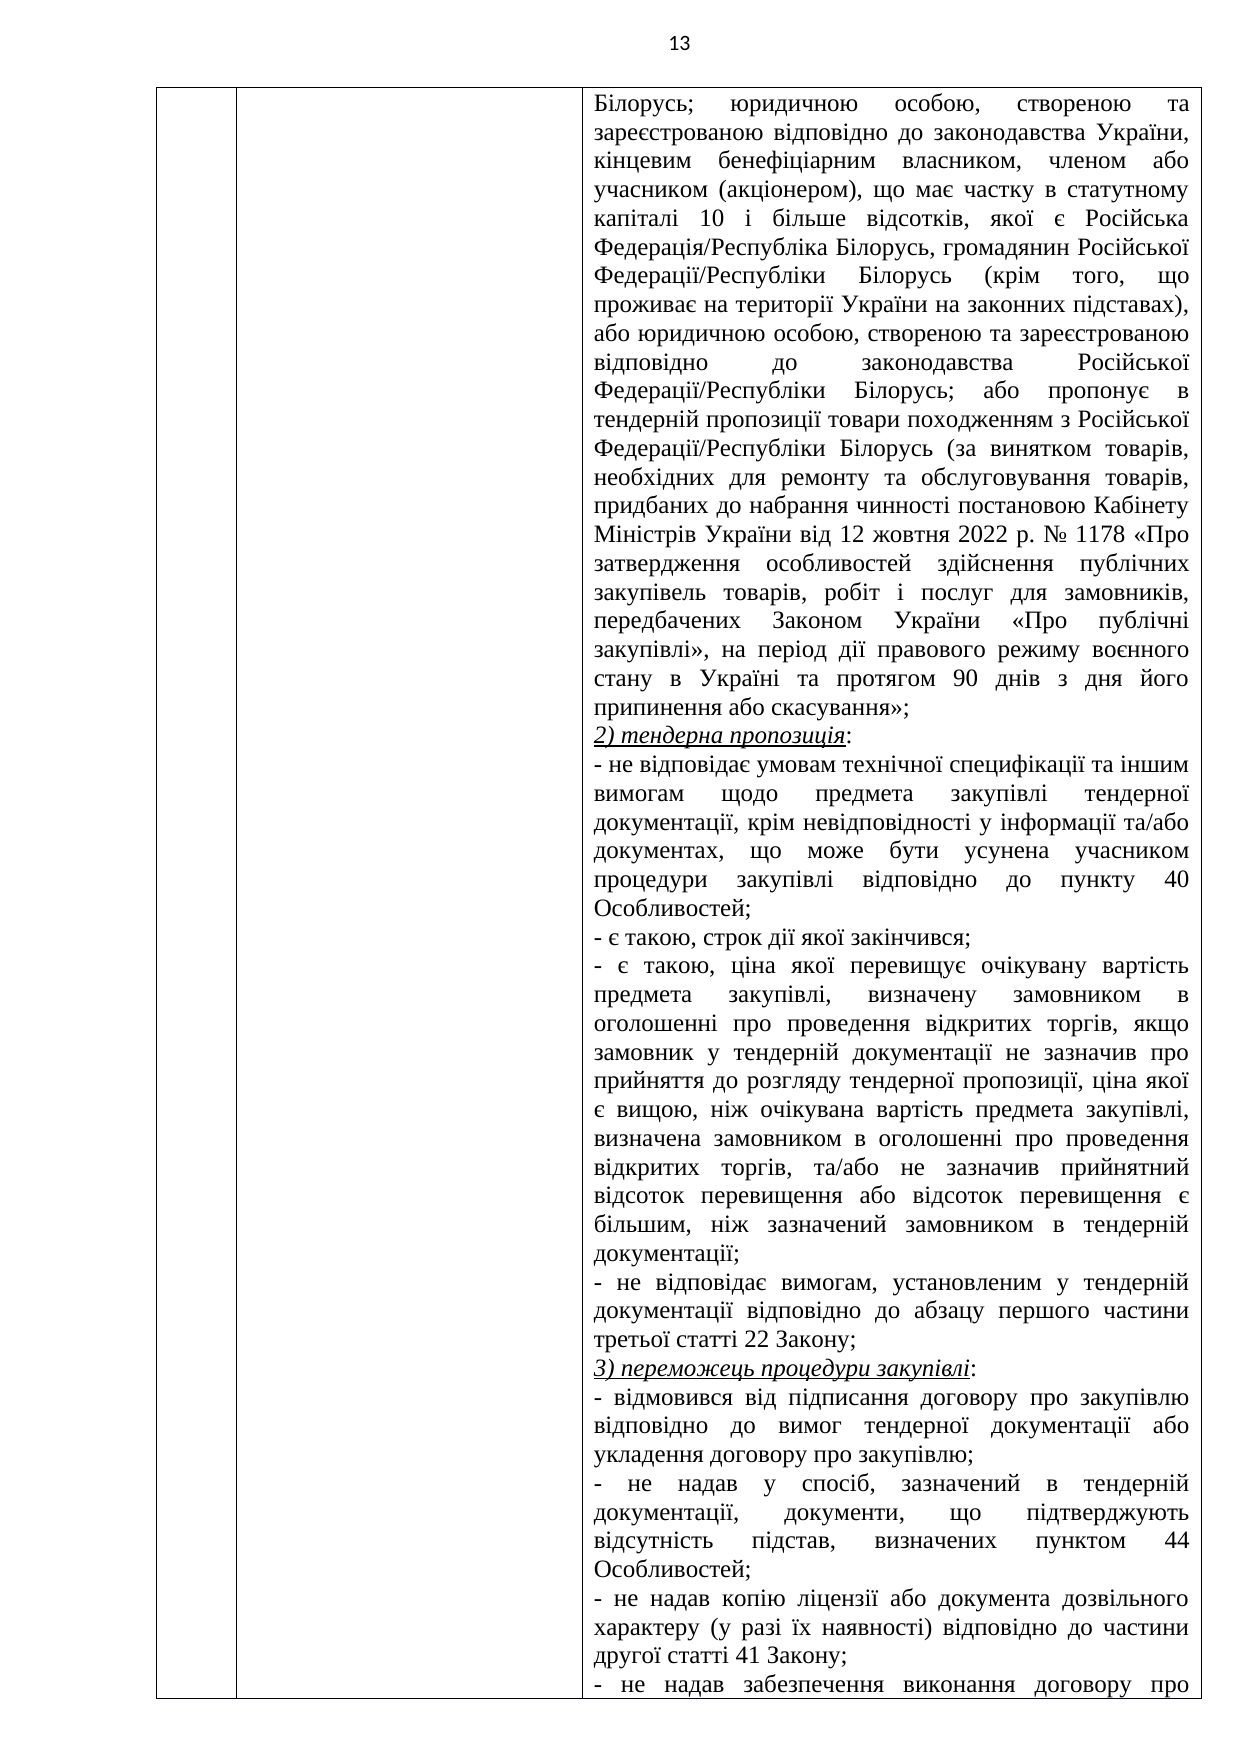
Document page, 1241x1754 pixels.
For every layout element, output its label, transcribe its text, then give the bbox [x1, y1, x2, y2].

table_cell 4 [157, 88, 236, 1698]
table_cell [583, 88, 1201, 1698]
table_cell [237, 88, 582, 1698]
